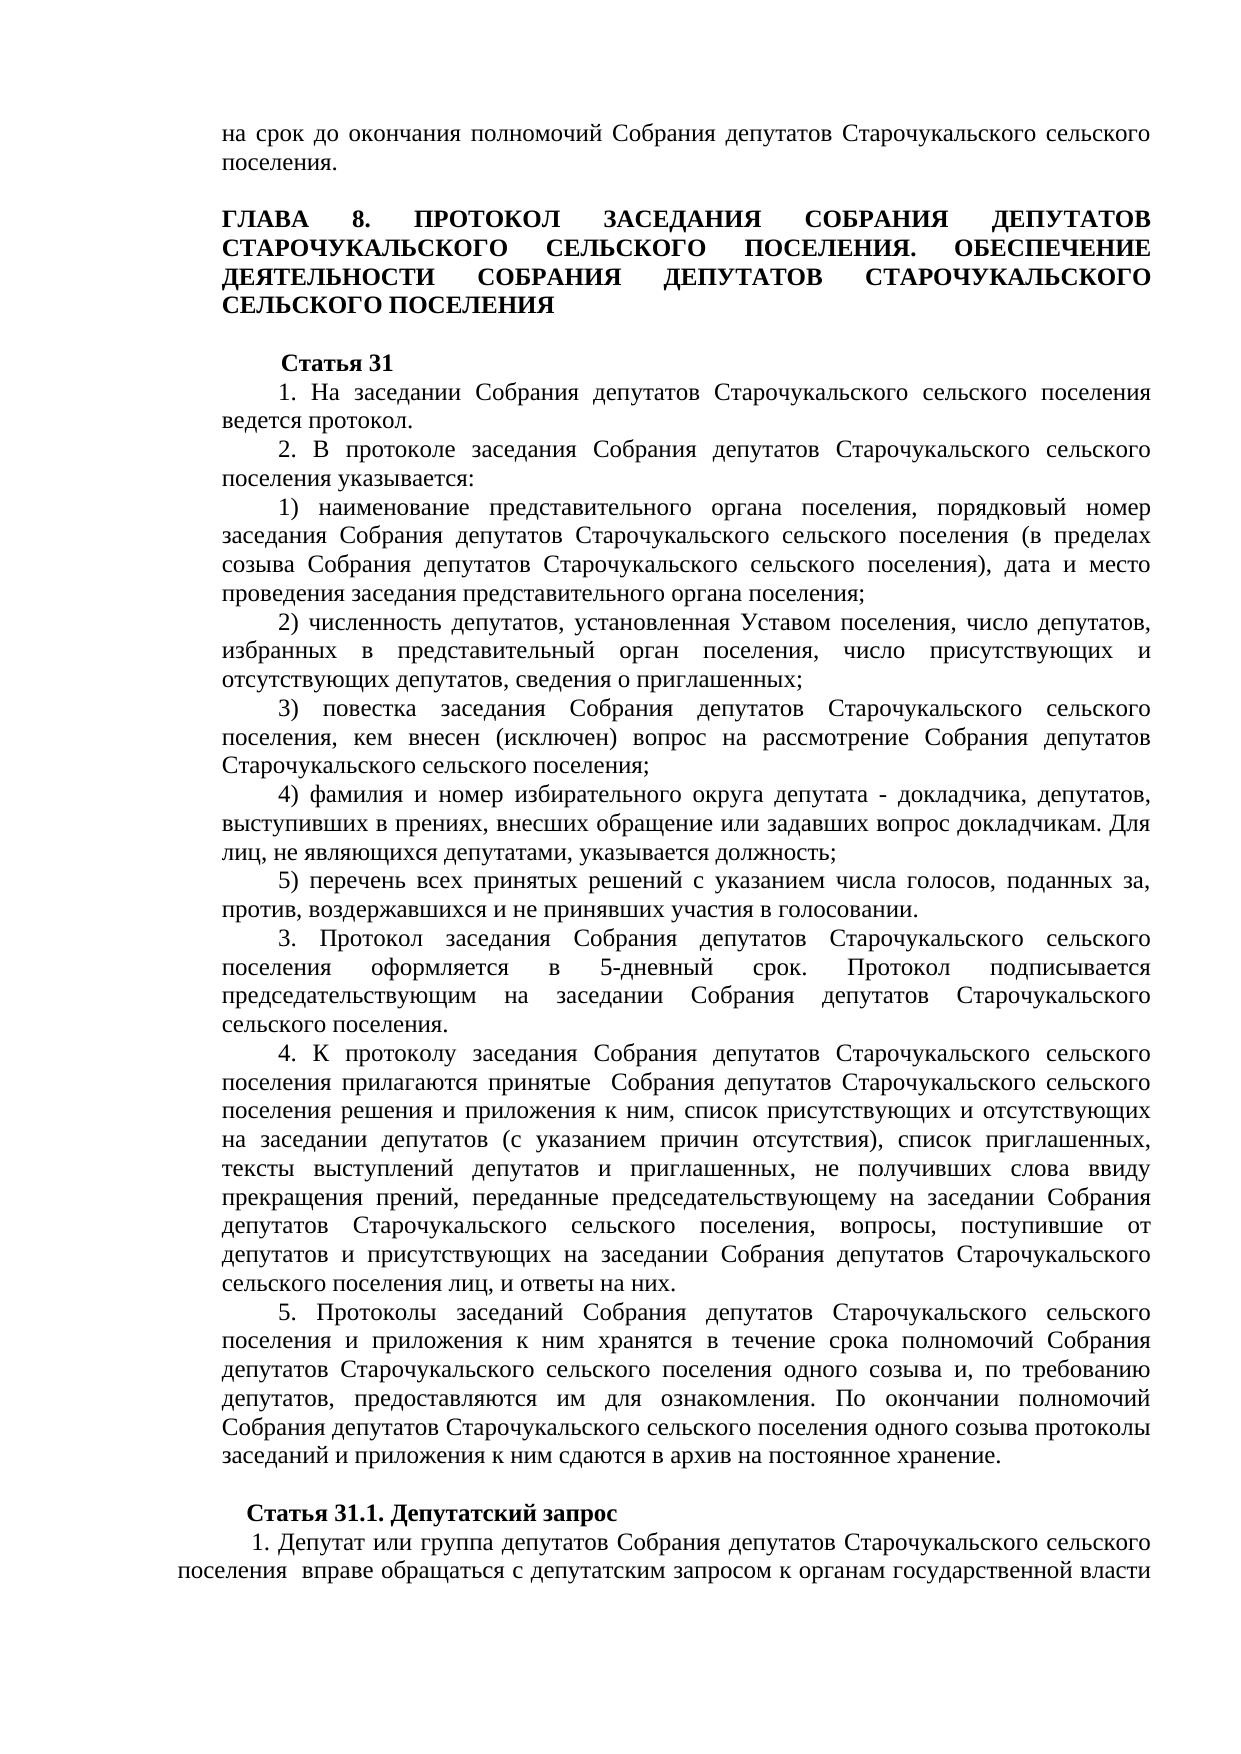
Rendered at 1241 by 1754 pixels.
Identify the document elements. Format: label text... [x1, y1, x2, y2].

text ГЛАВА 8. ПРОТОКОЛ ЗАСЕДАНИЯ СОБРАНИЯ ДЕПУТАТОВ СТАРОЧУКАЛЬСКОГО СЕЛЬСКОГО ПОСЕЛЕНИЯ. ОБЕСПЕЧЕНИЕ ДЕЯТЕЛЬНОСТИ СОБРАНИЯ ДЕПУТАТОВ СТАРОЧУКАЛЬСКОГО СЕЛЬСКОГО ПОСЕЛЕНИЯ [222, 204, 1152, 319]
text 1. На заседании Собрания депутатов Старочукальского сельского поселения ведется протокол. [222, 377, 1152, 434]
text 5. Протоколы заседаний Собрания депутатов Старочукальского сельского поселения и приложения к ним хранятся в течение срока полномочий Собрания депутатов Старочукальского сельского поселения одного созыва и, по требованию депутатов, предоставляются им для ознакомления. По окончании полномочий Собрания депутатов Старочукальского сельского поселения одного созыва протоколы заседаний и приложения к ним сдаются в архив на постоянное хранение. [222, 1297, 1152, 1469]
text 2. В протоколе заседания Собрания депутатов Старочукальского сельского поселения указывается: [222, 434, 1152, 492]
text 1) наименование представительного органа поселения, порядковый номер заседания Собрания депутатов Старочукальского сельского поселения (в пределах созыва Собрания депутатов Старочукальского сельского поселения), дата и место проведения заседания представительного органа поселения; [222, 492, 1152, 607]
text 5) перечень всех принятых решений с указанием числа голосов, поданных за, против, воздержавшихся и не принявших участия в голосовании. [222, 866, 1152, 923]
text 4) фамилия и номер избирательного округа депутата - докладчика, депутатов, выступивших в прениях, внесших обращение или задавших вопрос докладчикам. Для лиц, не являющихся депутатами, указывается должность; [222, 779, 1152, 866]
text Статья 31.1. Депутатский запрос [177, 1498, 1152, 1527]
text Статья 31 [222, 348, 1152, 377]
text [177, 1527, 1152, 1584]
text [222, 118, 1152, 176]
text 2) численность депутатов, установленная Уставом поселения, число депутатов, избранных в представительный орган поселения, число присутствующих и отсутствующих депутатов, сведения о приглашенных; [222, 607, 1152, 693]
text 4. К протоколу заседания Собрания депутатов Старочукальского сельского поселения прилагаются принятые Собрания депутатов Старочукальского сельского поселения решения и приложения к ним, список присутствующих и отсутствующих на заседании депутатов (с указанием причин отсутствия), список приглашенных, тексты выступлений депутатов и приглашенных, не получивших слова ввиду прекращения прений, переданные председательствующему на заседании Собрания депутатов Старочукальского сельского поселения, вопросы, поступившие от депутатов и присутствующих на заседании Собрания депутатов Старочукальского сельского поселения лиц, и ответы на них. [222, 1038, 1152, 1297]
text 3) повестка заседания Собрания депутатов Старочукальского сельского поселения, кем внесен (исключен) вопрос на рассмотрение Собрания депутатов Старочукальского сельского поселения; [222, 693, 1152, 779]
text 3. Протокол заседания Собрания депутатов Старочукальского сельского поселения оформляется в 5-дневный срок. Протокол подписывается председательствующим на заседании Собрания депутатов Старочукальского сельского поселения. [222, 923, 1152, 1038]
